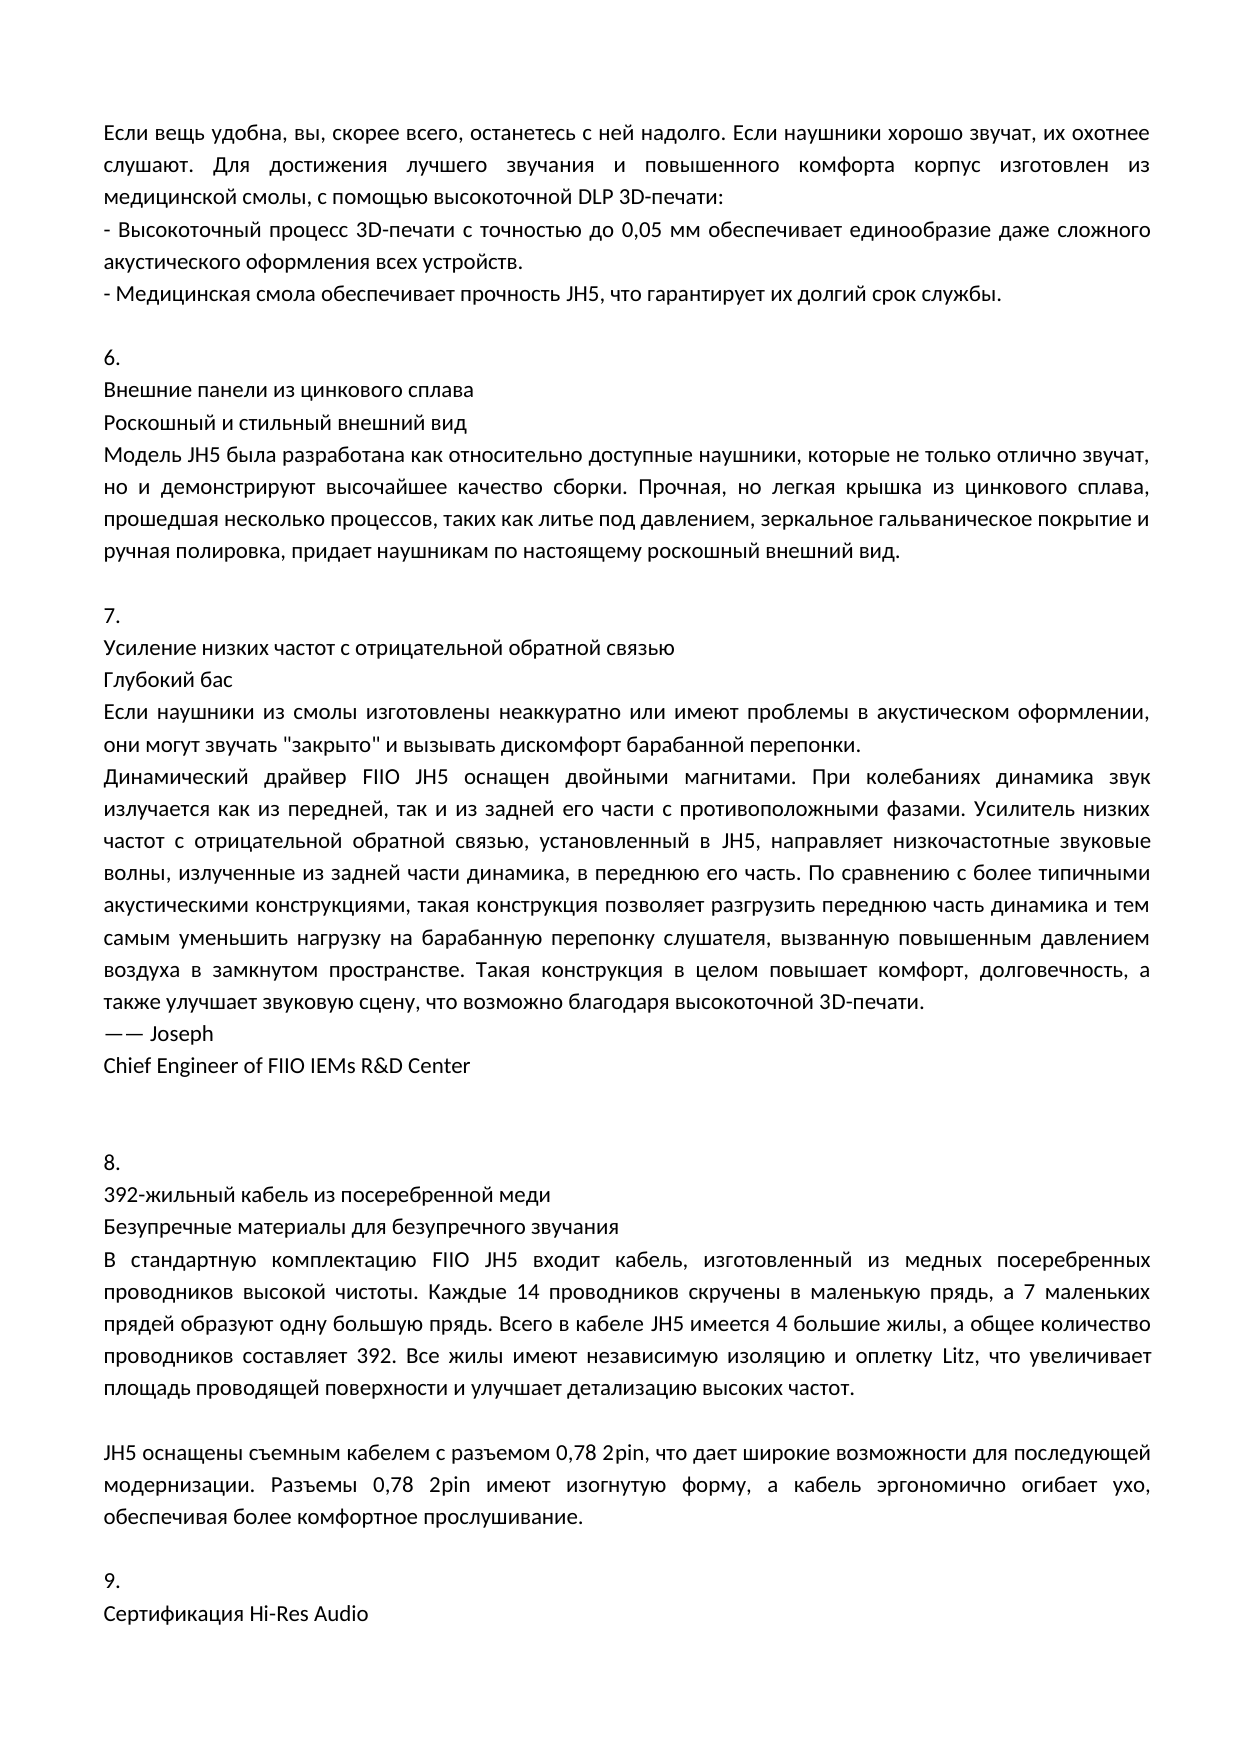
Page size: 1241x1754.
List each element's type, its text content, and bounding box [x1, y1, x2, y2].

text Безупречные материалы для безупречного звучания [103, 1212, 1152, 1241]
text JH5 оснащены съемным кабелем с разъемом 0,78 2pin, что дает широкие возможности для последующей модернизации. Разъемы 0,78 2pin имеют изогнутую форму, а кабель эргономично огибает ухо, обеспечивая более комфортное прослушивание. [103, 1438, 1152, 1530]
text 9. [103, 1567, 1152, 1594]
text Роскошный и стильный внешний вид [103, 408, 1152, 436]
text Усиление низких частот с отрицательной обратной связью [103, 633, 1152, 661]
text Если вещь удобна, вы, скорее всего, останетесь с ней надолго. Если наушники хорошо звучат, их охотнее слушают. Для достижения лучшего звучания и повышенного комфорта корпус изготовлен из медицинской смолы, с помощью высокоточной DLP 3D-печати: [103, 118, 1152, 211]
text Модель JH5 была разработана как относительно доступные наушники, которые не только отлично звучат, но и демонстрируют высочайшее качество сборки. Прочная, но легкая крышка из цинкового сплава, прошедшая несколько процессов, таких как литье под давлением, зеркальное гальваническое покрытие и ручная полировка, придает наушникам по настоящему роскошный внешний вид. [103, 440, 1152, 564]
text - Медицинская смола обеспечивает прочность JH5, что гарантирует их долгий срок службы. [103, 279, 1152, 307]
text 392-жильный кабель из посеребренной меди [103, 1180, 1152, 1208]
text Chief Engineer of FIIO IEMs R&D Center [103, 1052, 1152, 1079]
text —— Joseph [103, 1019, 1152, 1047]
text 6. [103, 343, 1152, 371]
text Если наушники из смолы изготовлены неаккуратно или имеют проблемы в акустическом оформлении, они могут звучать "закрыто" и вызывать дискомфорт барабанной перепонки. [103, 697, 1152, 758]
text Динамический драйвер FIIO JH5 оснащен двойными магнитами. При колебаниях динамика звук излучается как из передней, так и из задней его части с противоположными фазами. Усилитель низких частот с отрицательной обратной связью, установленный в JH5, направляет низкочастотные звуковые волны, излученные из задней части динамика, в переднюю его часть. По сравнению с более типичными акустическими конструкциями, такая конструкция позволяет разгрузить переднюю часть динамика и тем самым уменьшить нагрузку на барабанную перепонку слушателя, вызванную повышенным давлением воздуха в замкнутом пространстве. Такая конструкция в целом повышает комфорт, долговечность, а также улучшает звуковую сцену, что возможно благодаря высокоточной 3D-печати. [103, 762, 1152, 1015]
text 8. [103, 1148, 1152, 1176]
text Глубокий бас [103, 665, 1152, 693]
text 7. [103, 601, 1152, 629]
text В стандартную комплектацию FIIO JH5 входит кабель, изготовленный из медных посеребренных проводников высокой чистоты. Каждые 14 проводников скручены в маленькую прядь, а 7 маленьких прядей образуют одну большую прядь. Всего в кабеле JH5 имеется 4 большие жилы, а общее количество проводников составляет 392. Все жилы имеют независимую изоляцию и оплетку Litz, что увеличивает площадь проводящей поверхности и улучшает детализацию высоких частот. [103, 1245, 1152, 1401]
text - Высокоточный процесс 3D-печати с точностью до 0,05 мм обеспечивает единообразие даже сложного акустического оформления всех устройств. [103, 215, 1152, 275]
text Внешние панели из цинкового сплава [103, 376, 1152, 404]
text Сертификация Hi-Res Audio [103, 1599, 1152, 1627]
